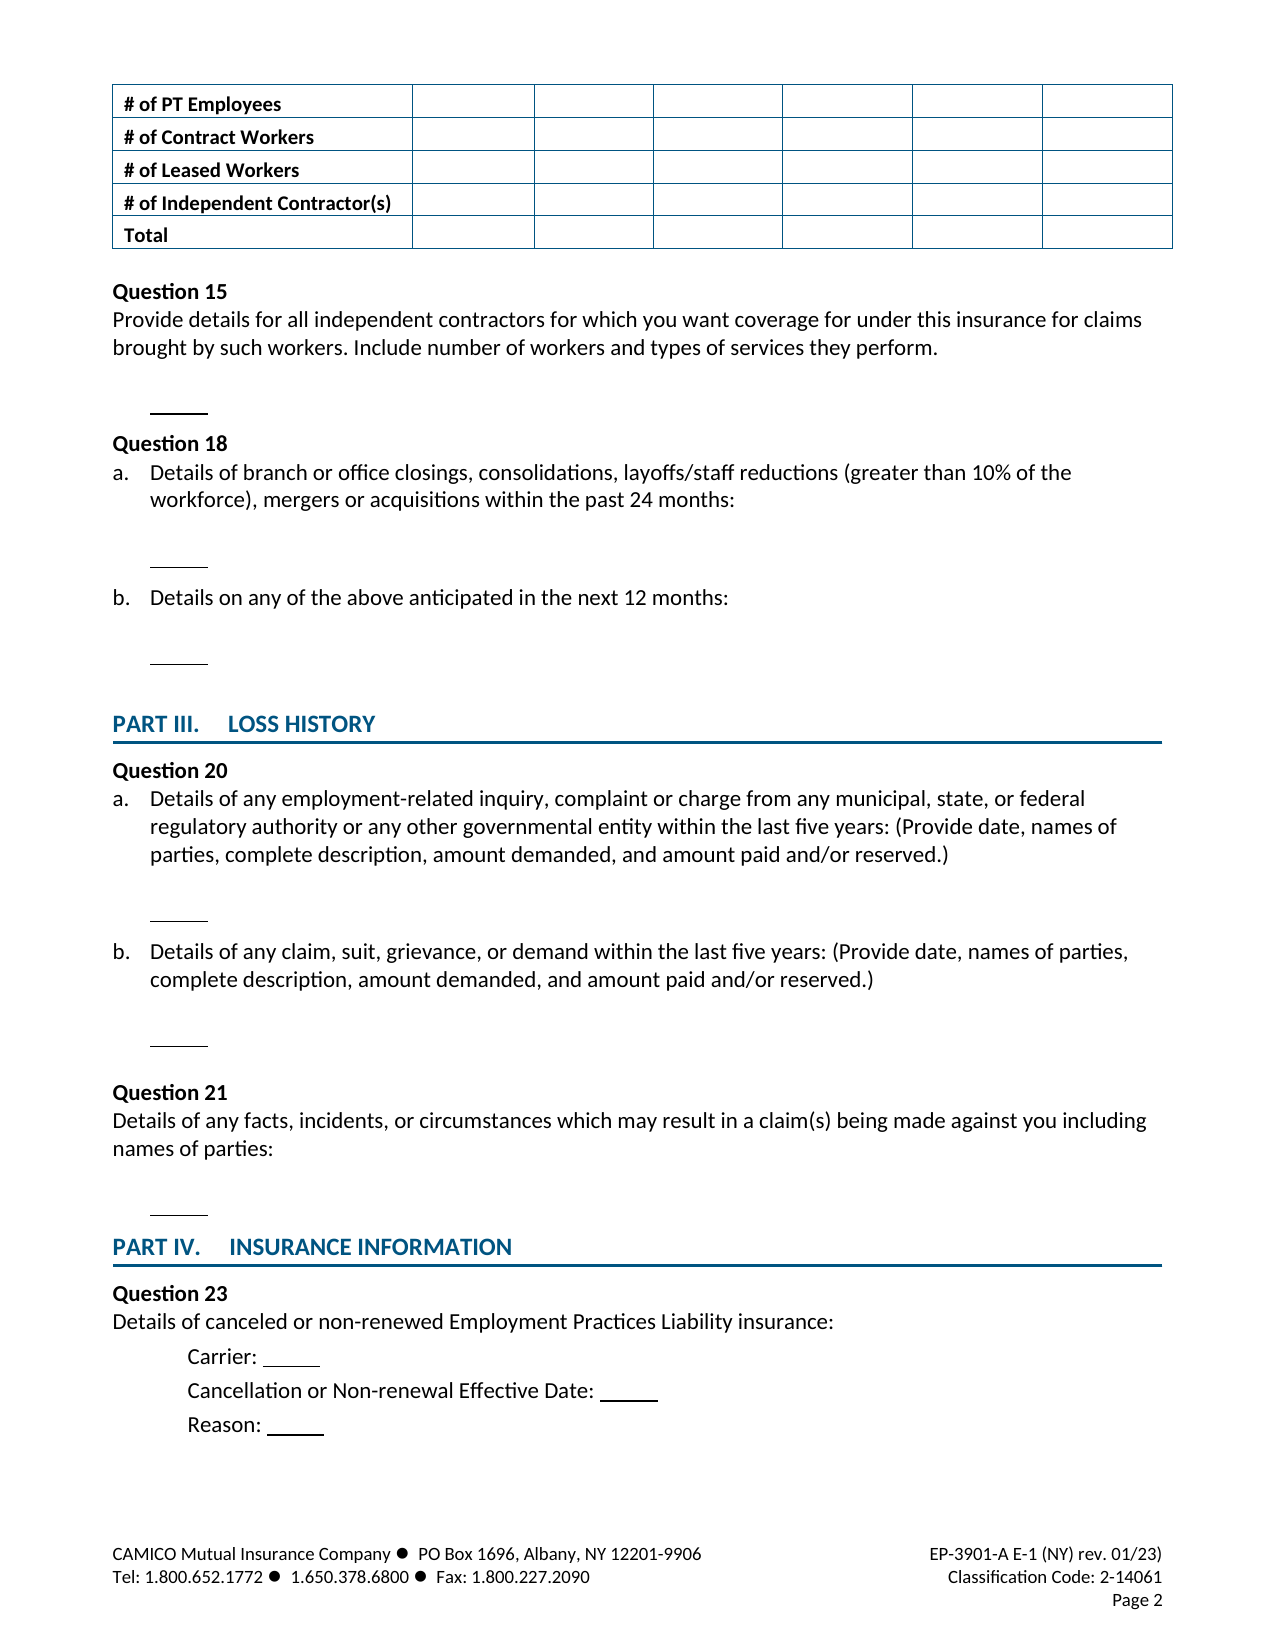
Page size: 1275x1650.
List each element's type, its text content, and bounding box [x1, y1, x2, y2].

table_cell [654, 216, 782, 248]
table_cell [654, 118, 782, 150]
table_cell # of Independent Contractor(s) [113, 184, 412, 215]
text Question 15 [112, 277, 1162, 305]
text PART IV. INSURANCE INFORMATION [112, 1231, 1162, 1267]
table_cell [783, 118, 912, 150]
table_cell [654, 151, 782, 182]
table_cell [1043, 118, 1172, 150]
table_cell [535, 184, 653, 215]
table_cell [913, 184, 1042, 215]
text Details of canceled or non-renewed Employment Practices Liability insurance: [112, 1307, 1162, 1336]
table_cell Total [113, 216, 412, 248]
text Provide details for all independent contractors for which you want coverage for under this insurance for claims brought by such workers. Include number of workers and types of services they perform. [112, 305, 1162, 389]
table_cell [1043, 184, 1172, 215]
table_cell [1043, 85, 1172, 117]
text Cancellation or Non-renewal Effective Date: [112, 1376, 1162, 1404]
table_cell [783, 151, 912, 182]
table_cell [535, 85, 653, 117]
text Reason: [112, 1410, 1162, 1438]
text Details of any facts, incidents, or circumstances which may result in a claim(s) being made against you including names of parties: [112, 1106, 1162, 1162]
text a. Details of branch or office closings, consolidations, layoffs/staff reductions (greater than 10% of the workforce), mergers or acquisitions within the past 24 months: [112, 458, 1162, 514]
text Question 21 [112, 1078, 1162, 1106]
table_cell [913, 118, 1042, 150]
text b. Details of any claim, suit, grievance, or demand within the last five years: (Provide date, names of parties, complete description, amount demanded, and amount paid and/or reserved.) [112, 937, 1162, 993]
table_cell [535, 216, 653, 248]
text Carrier: [112, 1342, 1162, 1370]
table_cell [913, 85, 1042, 117]
table_cell [413, 118, 534, 150]
text Question 20 [112, 756, 1162, 784]
table_cell [783, 184, 912, 215]
table_cell # of Contract Workers [113, 118, 412, 150]
text Question 18 [112, 429, 1162, 458]
table_cell [535, 118, 653, 150]
table_cell [913, 151, 1042, 182]
table_cell [783, 85, 912, 117]
table_cell # of Leased Workers [113, 151, 412, 182]
table_cell [1043, 216, 1172, 248]
table_cell [1043, 151, 1172, 182]
table_cell [654, 85, 782, 117]
table_cell # of PT Employees [113, 85, 412, 117]
text b. Details on any of the above anticipated in the next 12 months: [112, 583, 1162, 611]
text Question 23 [112, 1279, 1162, 1307]
table_cell [654, 184, 782, 215]
text PART III. LOSS HISTORY [112, 708, 1162, 744]
table_cell [535, 151, 653, 182]
table_cell [413, 216, 534, 248]
table_cell [413, 184, 534, 215]
table_cell [413, 151, 534, 182]
table_cell [413, 85, 534, 117]
text a. Details of any employment-related inquiry, complaint or charge from any municipal, state, or federal regulatory authority or any other governmental entity within the last five years: (Provide date, names of parties, complete description, amount demanded, and amount paid and/or reserved.) [112, 784, 1162, 868]
table_cell [783, 216, 912, 248]
table_cell [913, 216, 1042, 248]
